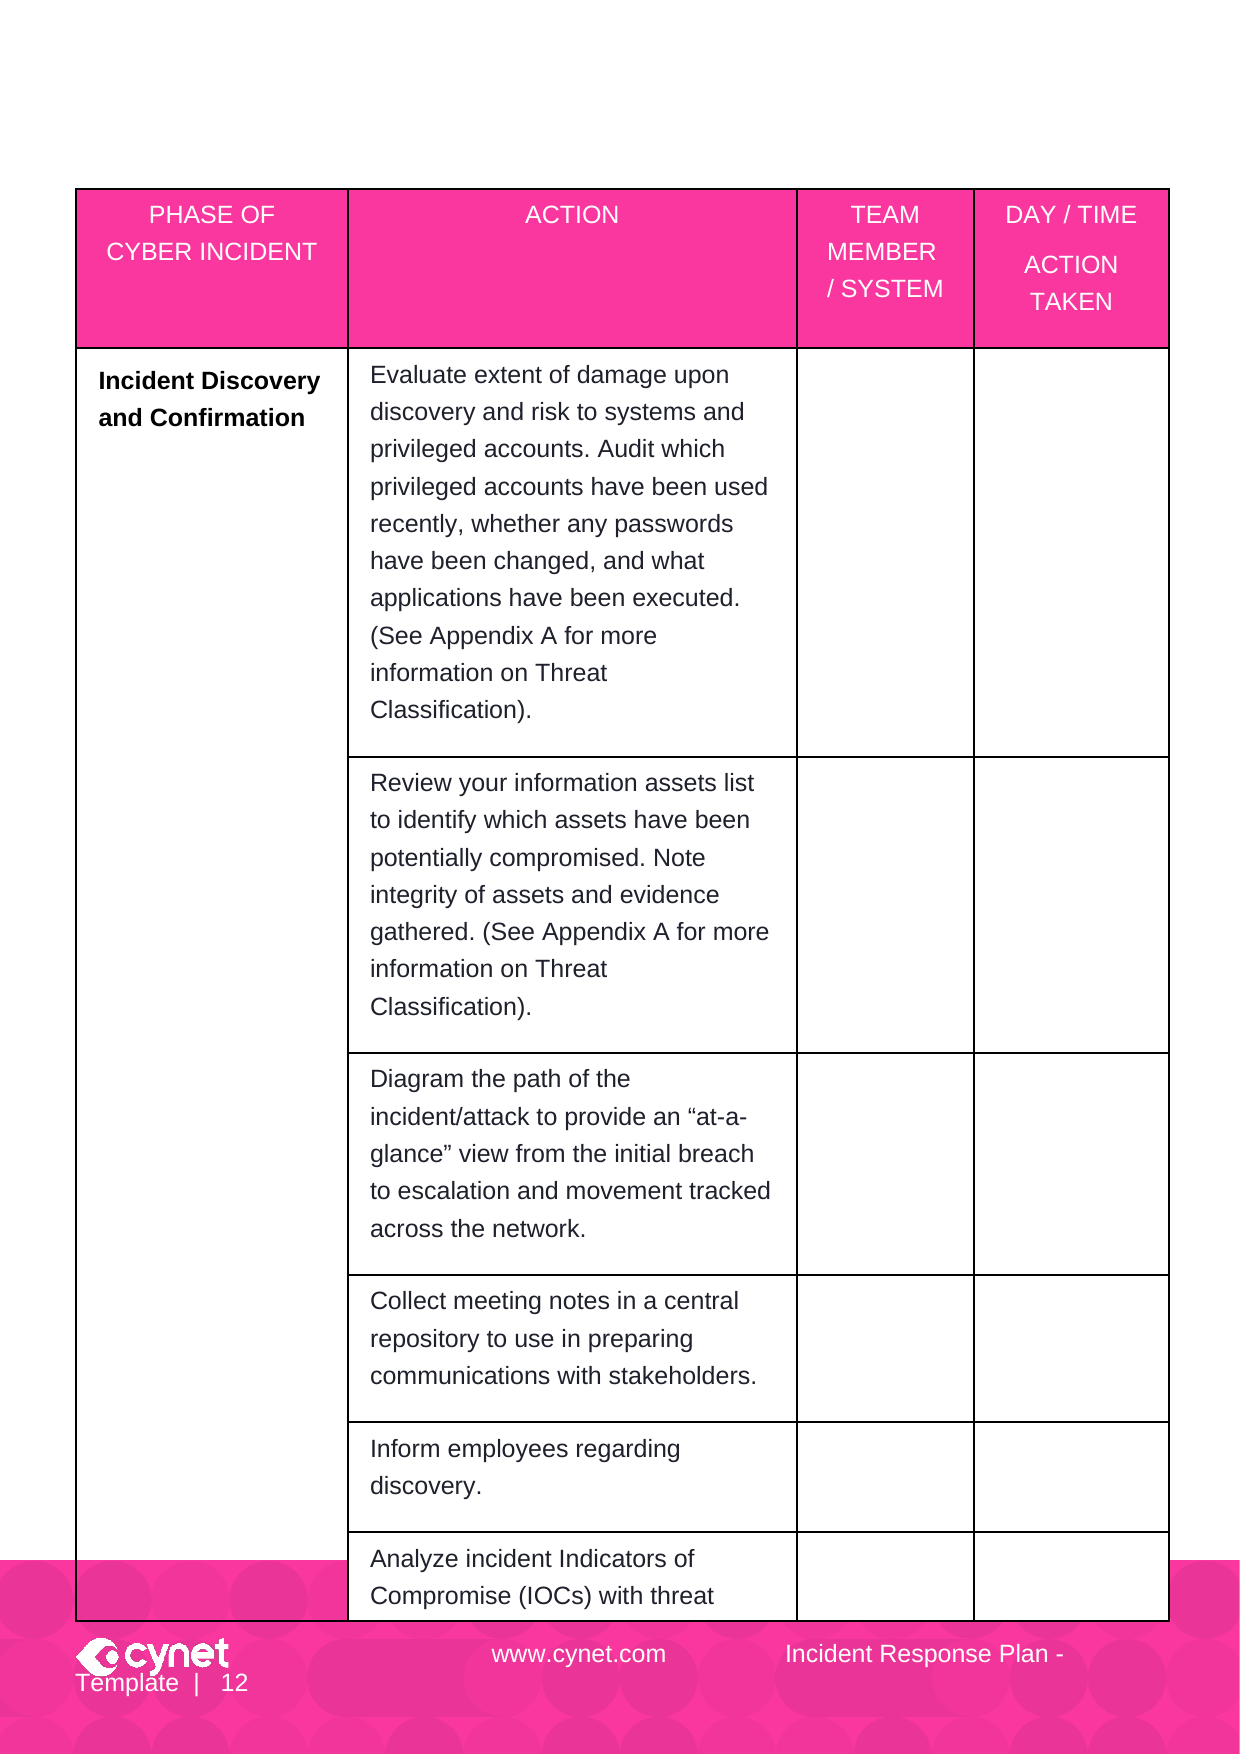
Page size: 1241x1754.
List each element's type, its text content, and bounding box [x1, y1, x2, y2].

picture [0, 1560, 1240, 1754]
table_header ACTION [349, 190, 796, 347]
table_cell [975, 1276, 1168, 1421]
table_cell Diagram the path of the incident/attack to provide an “at-a-glance” view from the initial breach to escalation and movement tracked across the network. [349, 1054, 796, 1274]
table_cell [975, 1533, 1168, 1620]
table_cell [975, 1423, 1168, 1531]
table_cell [798, 1054, 973, 1274]
table_header TEAM MEMBER / SYSTEM [798, 190, 973, 347]
table_cell [798, 758, 973, 1052]
table_cell Review your information assets list to identify which assets have been potentially compromised. Note integrity of assets and evidence gathered. (See Appendix A for more information on Threat Classification). [349, 758, 796, 1052]
table_cell [798, 1533, 973, 1620]
table_header DAY / TIME ACTION TAKEN [975, 190, 1168, 347]
table_cell [975, 1054, 1168, 1274]
table_cell [798, 349, 973, 756]
table_cell Inform employees regarding discovery. [349, 1423, 796, 1531]
table_cell Collect meeting notes in a central repository to use in preparing communications with stakeholders. [349, 1276, 796, 1421]
table_cell Evaluate extent of damage upon discovery and risk to systems and privileged accounts. Audit which privileged accounts have been used recently, whether any passwords have been changed, and what applications have been executed. (See Appendix A for more information on Threat Classification). [349, 349, 796, 756]
table_cell [975, 349, 1168, 756]
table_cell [349, 1533, 796, 1620]
table_header PHASE OF CYBER INCIDENT [77, 190, 347, 347]
table_cell Incident Discovery and Confirmation [77, 349, 347, 1620]
table_cell [798, 1423, 973, 1531]
table_cell [798, 1276, 973, 1421]
table_cell [975, 758, 1168, 1052]
